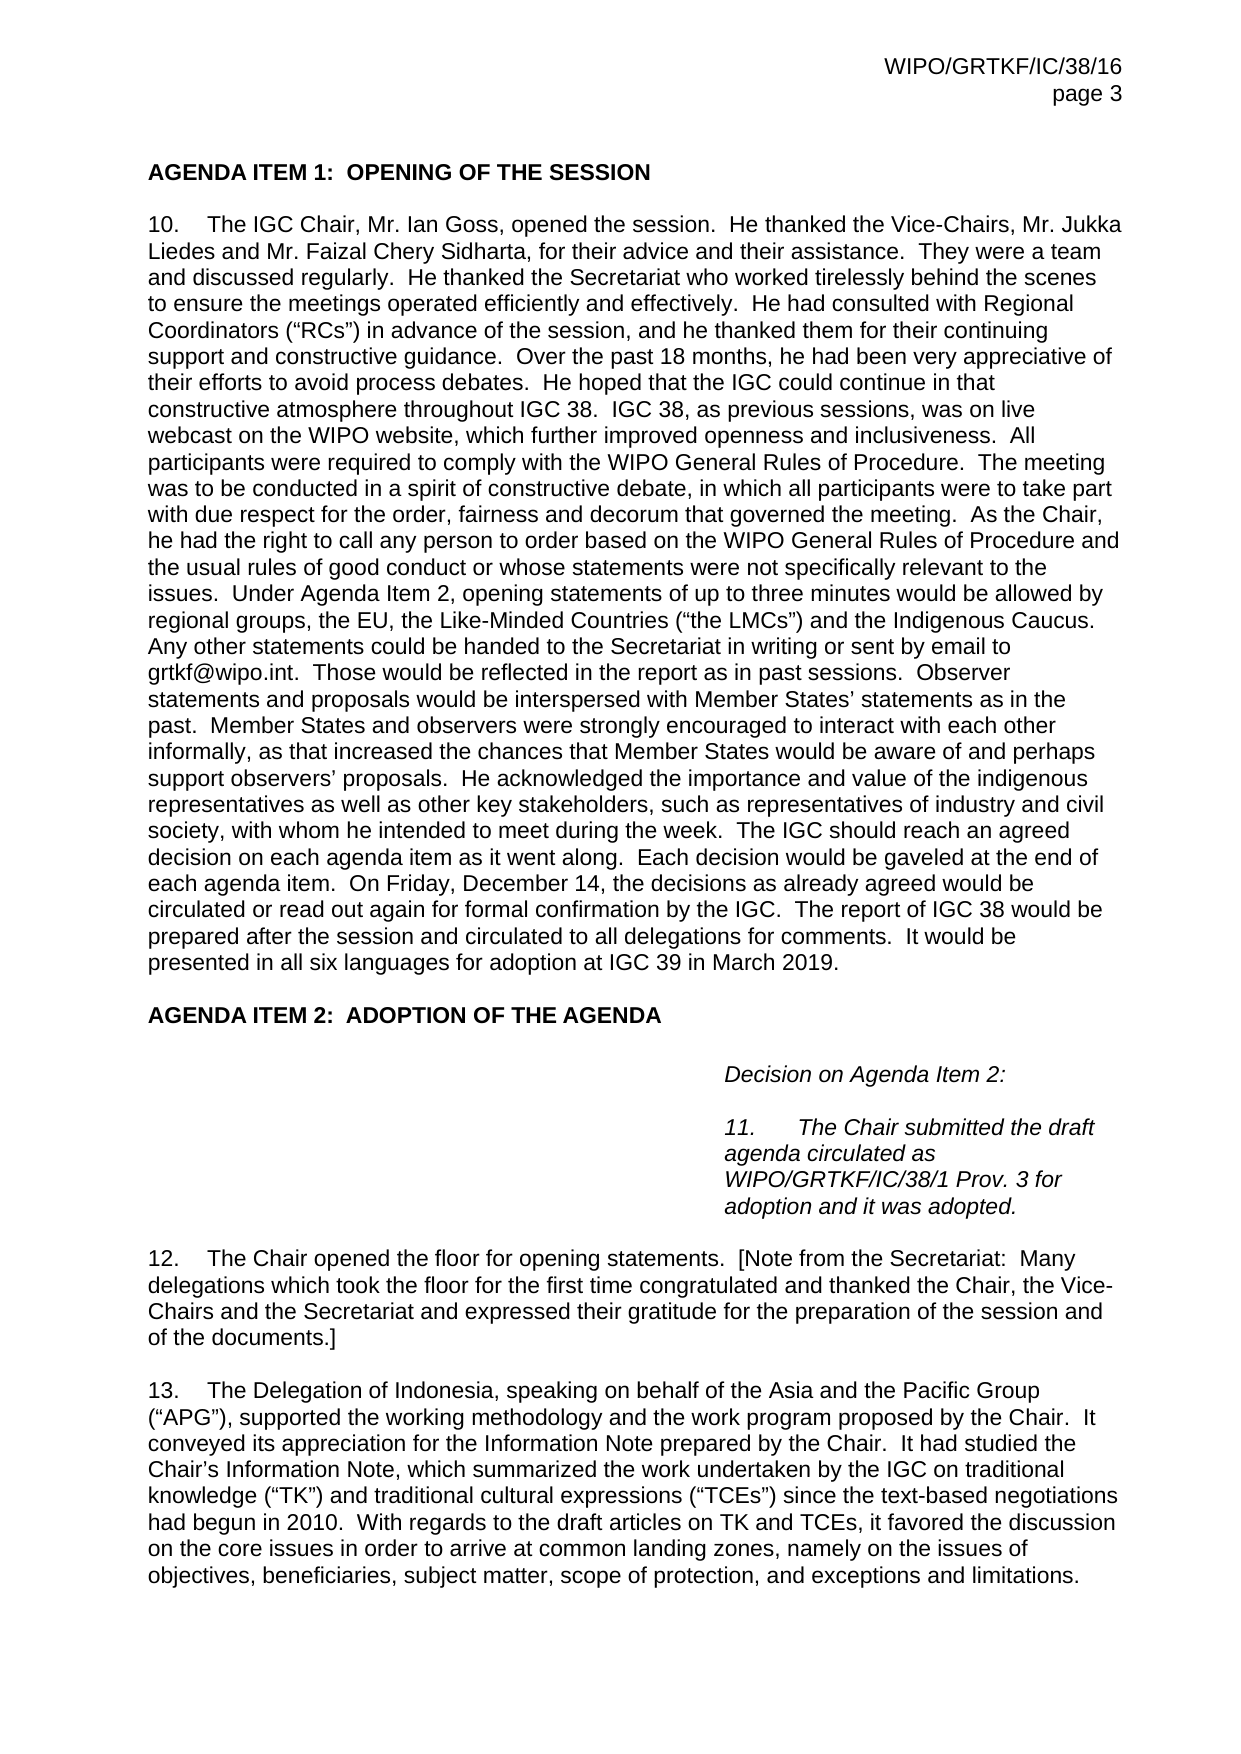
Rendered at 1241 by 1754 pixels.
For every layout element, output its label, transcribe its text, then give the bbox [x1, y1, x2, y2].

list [148, 1377, 1122, 1588]
list Decision on Agenda Item 2: [724, 1061, 1122, 1087]
list The Chair opened the floor for opening statements. [Note from the Secretariat: Many delegations which took the floor for the first time congratulated and thanked the Chair, the Vice-Chairs and the Secretariat and expressed their gratitude for the preparation of the session and of the documents.] [148, 1245, 1122, 1351]
list The IGC Chair, Mr. Ian Goss, opened the session. He thanked the Vice-Chairs, Mr. Jukka Liedes and Mr. Faizal Chery Sidharta, for their advice and their assistance. They were a team and discussed regularly. He thanked the Secretariat who worked tirelessly behind the scenes to ensure the meetings operated efficiently and effectively. He had consulted with Regional Coordinators (“RCs”) in advance of the session, and he thanked them for their continuing support and constructive guidance. Over the past 18 months, he had been very appreciative of their efforts to avoid process debates. He hoped that the IGC could continue in that constructive atmosphere throughout IGC 38. IGC 38, as previous sessions, was on live webcast on the WIPO website, which further improved openness and inclusiveness. All participants were required to comply with the WIPO General Rules of Procedure. The meeting was to be conducted in a spirit of constructive debate, in which all participants were to take part with due respect for the order, fairness and decorum that governed the meeting. As the Chair, he had the right to call any person to order based on the WIPO General Rules of Procedure and the usual rules of good conduct or whose statements were not specifically relevant to the issues. Under Agenda Item 2, opening statements of up to three minutes would be allowed by regional groups, the EU, the Like-Minded Countries (“the LMCs”) and the Indigenous Caucus. Any other statements could be handed to the Secretariat in writing or sent by email to grtkf@wipo.int. Those would be reflected in the report as in past sessions. Observer statements and proposals would be interspersed with Member States’ statements as in the past. Member States and observers were strongly encouraged to interact with each other informally, as that increased the chances that Member States would be aware of and perhaps support observers’ proposals. He acknowledged the importance and value of the indigenous representatives as well as other key stakeholders, such as representatives of industry and civil society, with whom he intended to meet during the week. The IGC should reach an agreed decision on each agenda item as it went along. Each decision would be gaveled at the end of each agenda item. On Friday, December 14, the decisions as already agreed would be circulated or read out again for formal confirmation by the IGC. The report of IGC 38 would be prepared after the session and circulated to all delegations for comments. It would be presented in all six languages for adoption at IGC 39 in March 2019. [148, 211, 1122, 976]
list The Chair submitted the draft agenda circulated as WIPO/GRTKF/IC/38/1 Prov. 3 for adoption and it was adopted. [724, 1113, 1122, 1219]
subtitle AGENDA ITEM 1: OPENING OF THE SESSION [148, 158, 1122, 185]
subtitle AGENDA ITEM 2: ADOPTION OF THE AGENDA [148, 1002, 1122, 1028]
